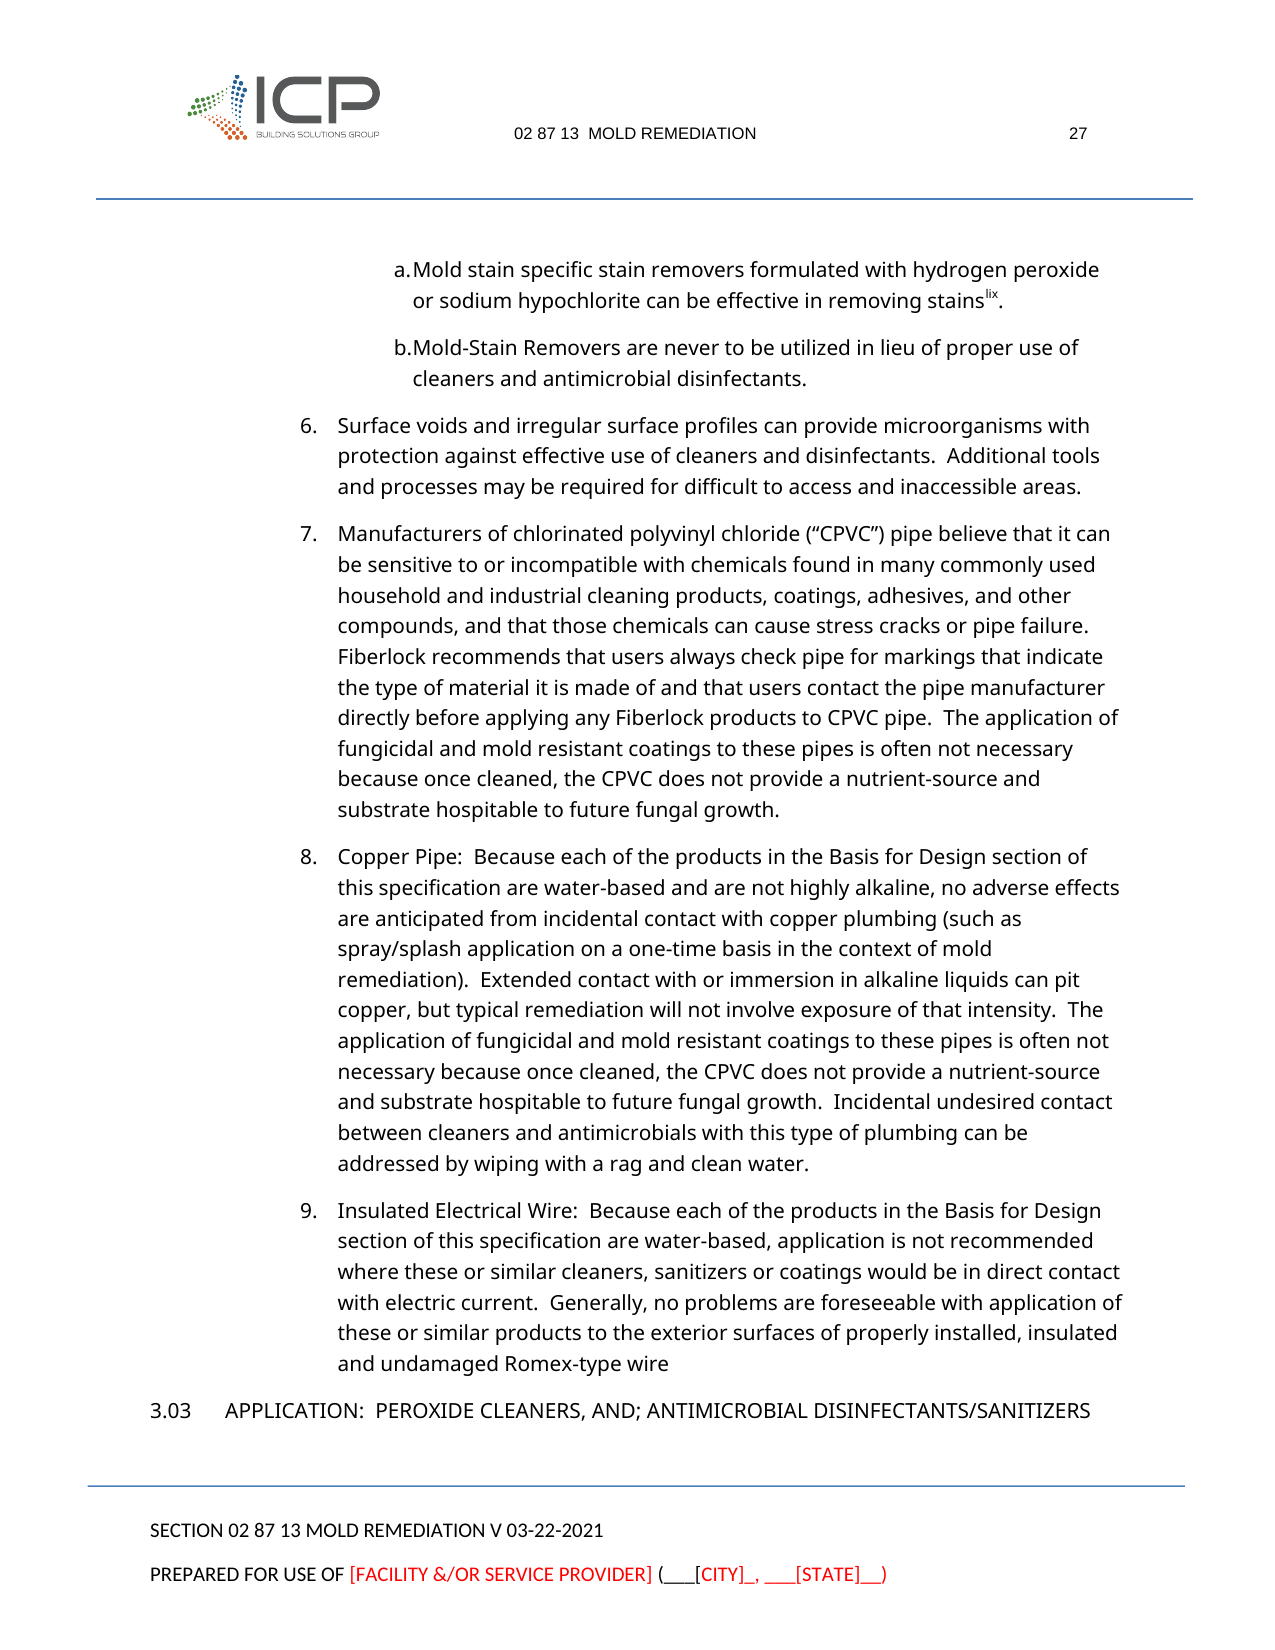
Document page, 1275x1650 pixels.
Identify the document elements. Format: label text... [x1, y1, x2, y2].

text 3.03 APPLICATION: PEROXIDE CLEANERS, AND; ANTIMICROBIAL DISINFECTANTS/SANITIZERS [150, 1396, 1125, 1425]
list Insulated Electrical Wire: Because each of the products in the Basis for Design section of this specification are water-based, application is not recommended where these or similar cleaners, sanitizers or coatings would be in direct contact with electric current. Generally, no problems are foreseeable with application of these or similar products to the exterior surfaces of properly installed, insulated and undamaged Romex-type wire [300, 1196, 1125, 1378]
picture [187, 75, 380, 140]
list Mold stain specific stain removers formulated with hydrogen peroxide or sodium hypochlorite can be effective in removing stains. [394, 255, 1125, 314]
list Copper Pipe: Because each of the products in the Basis for Design section of this specification are water-based and are not highly alkaline, no adverse effects are anticipated from incidental contact with copper plumbing (such as spray/splash application on a one-time basis in the context of mold remediation). Extended contact with or immersion in alkaline liquids can pit copper, but typical remediation will not involve exposure of that intensity. The application of fungicidal and mold resistant coatings to these pipes is often not necessary because once cleaned, the CPVC does not provide a nutrient-source and substrate hospitable to future fungal growth. Incidental undesired contact between cleaners and antimicrobials with this type of plumbing can be addressed by wiping with a rag and clean water. [300, 842, 1125, 1177]
list Manufacturers of chlorinated polyvinyl chloride (“CPVC”) pipe believe that it can be sensitive to or incompatible with chemicals found in many commonly used household and industrial cleaning products, coatings, adhesives, and other compounds, and that those chemicals can cause stress cracks or pipe failure. Fiberlock recommends that users always check pipe for markings that indicate the type of material it is made of and that users contact the pipe manufacturer directly before applying any Fiberlock products to CPVC pipe. The application of fungicidal and mold resistant coatings to these pipes is often not necessary because once cleaned, the CPVC does not provide a nutrient-source and substrate hospitable to future fungal growth. [300, 519, 1125, 824]
list Surface voids and irregular surface profiles can provide microorganisms with protection against effective use of cleaners and disinfectants. Additional tools and processes may be required for difficult to access and inaccessible areas. [300, 411, 1125, 501]
list Mold-Stain Removers are never to be utilized in lieu of proper use of cleaners and antimicrobial disinfectants. [394, 333, 1125, 392]
